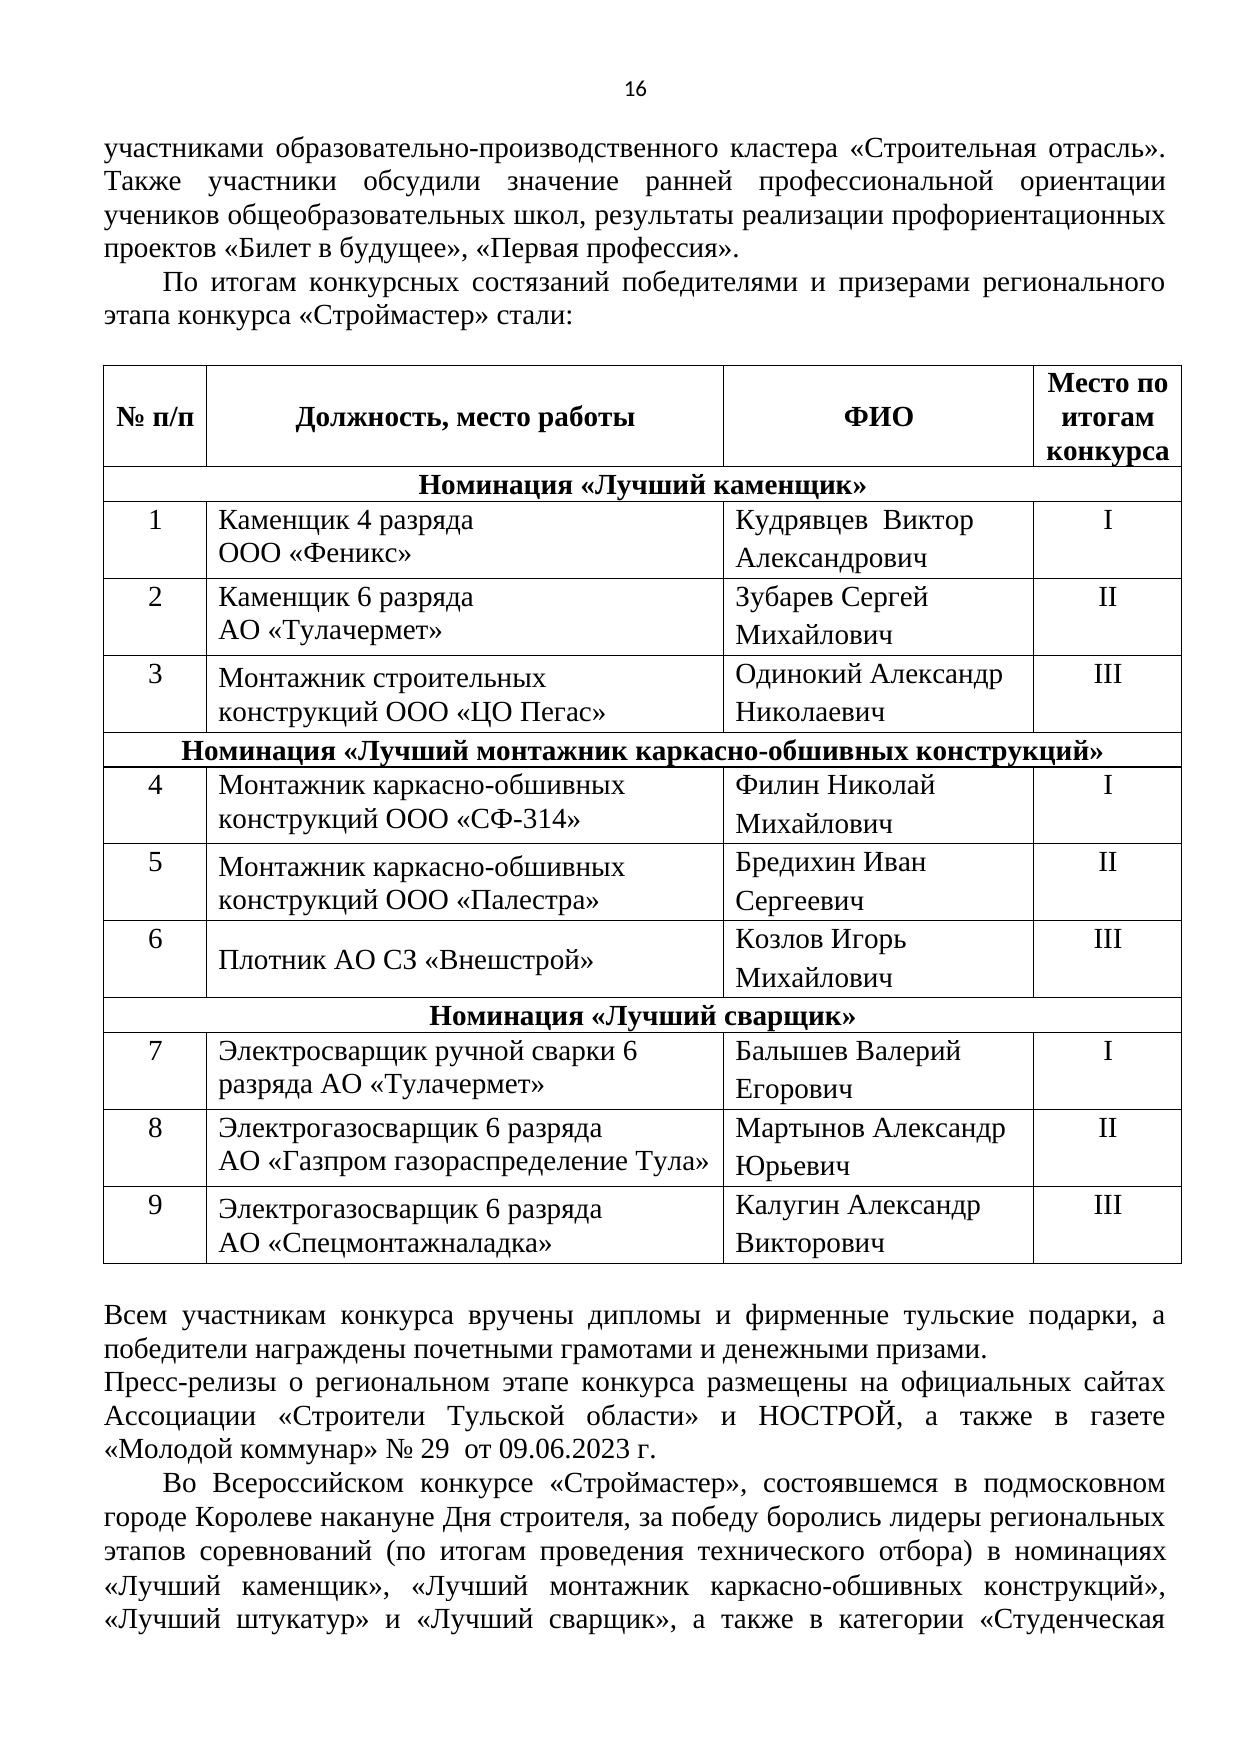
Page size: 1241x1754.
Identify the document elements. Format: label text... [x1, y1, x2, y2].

table_cell 3 [104, 656, 206, 732]
table_cell 2 [104, 579, 206, 655]
table_cell 1 [104, 502, 206, 578]
table_cell Номинация «Лучший сварщик» [104, 998, 1181, 1032]
table_cell II [1034, 844, 1181, 920]
table_cell Бредихин Иван Сергеевич [724, 844, 1033, 920]
table_cell Плотник АО СЗ «Внешстрой» [207, 921, 723, 997]
table_cell Одинокий Александр Николаевич [724, 656, 1033, 732]
table_cell Электросварщик ручной сварки 6 разряда АО «Тулачермет» [207, 1033, 723, 1109]
text Пресс-релизы о региональном этапе конкурса размещены на официальных сайтах Ассоциации «Строители Тульской области» и НОСТРОЙ, а также в газете «Молодой коммунар» № 29 от 09.06.2023 г. [103, 1364, 1167, 1465]
text Всем участникам конкурса вручены дипломы и фирменные тульские подарки, а победители награждены почетными грамотами и денежными призами. [103, 1297, 1167, 1364]
table_cell I [1034, 502, 1181, 578]
table_cell 4 [104, 768, 206, 843]
table_cell 6 [104, 921, 206, 997]
text По итогам конкурсных состязаний победителями и призерами регионального этапа конкурса «Строймастер» стали: [103, 264, 1167, 331]
table_cell III [1034, 921, 1181, 997]
table_cell II [1034, 1110, 1181, 1186]
table_cell Электрогазосварщик 6 разряда АО «Газпром газораспределение Тула» [207, 1110, 723, 1186]
table_header ФИО [724, 366, 1033, 466]
table_header Должность, место работы [207, 366, 723, 466]
table_cell 5 [104, 844, 206, 920]
table_cell Калугин Александр Викторович [724, 1187, 1033, 1263]
table_header Место по итогам конкурса [1034, 366, 1181, 466]
table_cell 9 [104, 1187, 206, 1263]
table_cell Монтажник строительных конструкций ООО «ЦО Пегас» [207, 656, 723, 732]
table_cell Монтажник каркасно-обшивных конструкций ООО «Палестра» [207, 844, 723, 920]
table_cell II [1034, 579, 1181, 655]
table_cell 8 [104, 1110, 206, 1186]
table_cell Номинация «Лучший монтажник каркасно-обшивных конструкций» [104, 733, 1181, 766]
table_cell Каменщик 4 разряда ООО «Феникс» [207, 502, 723, 578]
table_cell Филин Николай Михайлович [724, 768, 1033, 843]
table_cell Кудрявцев Виктор Александрович [724, 502, 1033, 578]
table_cell Каменщик 6 разряда АО «Тулачермет» [207, 579, 723, 655]
table_cell I [1034, 768, 1181, 843]
table_cell 7 [104, 1033, 206, 1109]
table_cell Электрогазосварщик 6 разряда АО «Спецмонтажналадка» [207, 1187, 723, 1263]
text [103, 130, 1167, 264]
table_cell Зубарев Сергей Михайлович [724, 579, 1033, 655]
table_cell Балышев Валерий Егорович [724, 1033, 1033, 1109]
table_cell I [1034, 1033, 1181, 1109]
table_cell Мартынов Александр Юрьевич [724, 1110, 1033, 1186]
table_cell Козлов Игорь Михайлович [724, 921, 1033, 997]
table_cell III [1034, 656, 1181, 732]
table_cell Монтажник каркасно-обшивных конструкций ООО «СФ-314» [207, 768, 723, 843]
table_cell Номинация «Лучший каменщик» [104, 467, 1181, 501]
table_header № п/п [104, 366, 206, 466]
table_cell III [1034, 1187, 1181, 1263]
